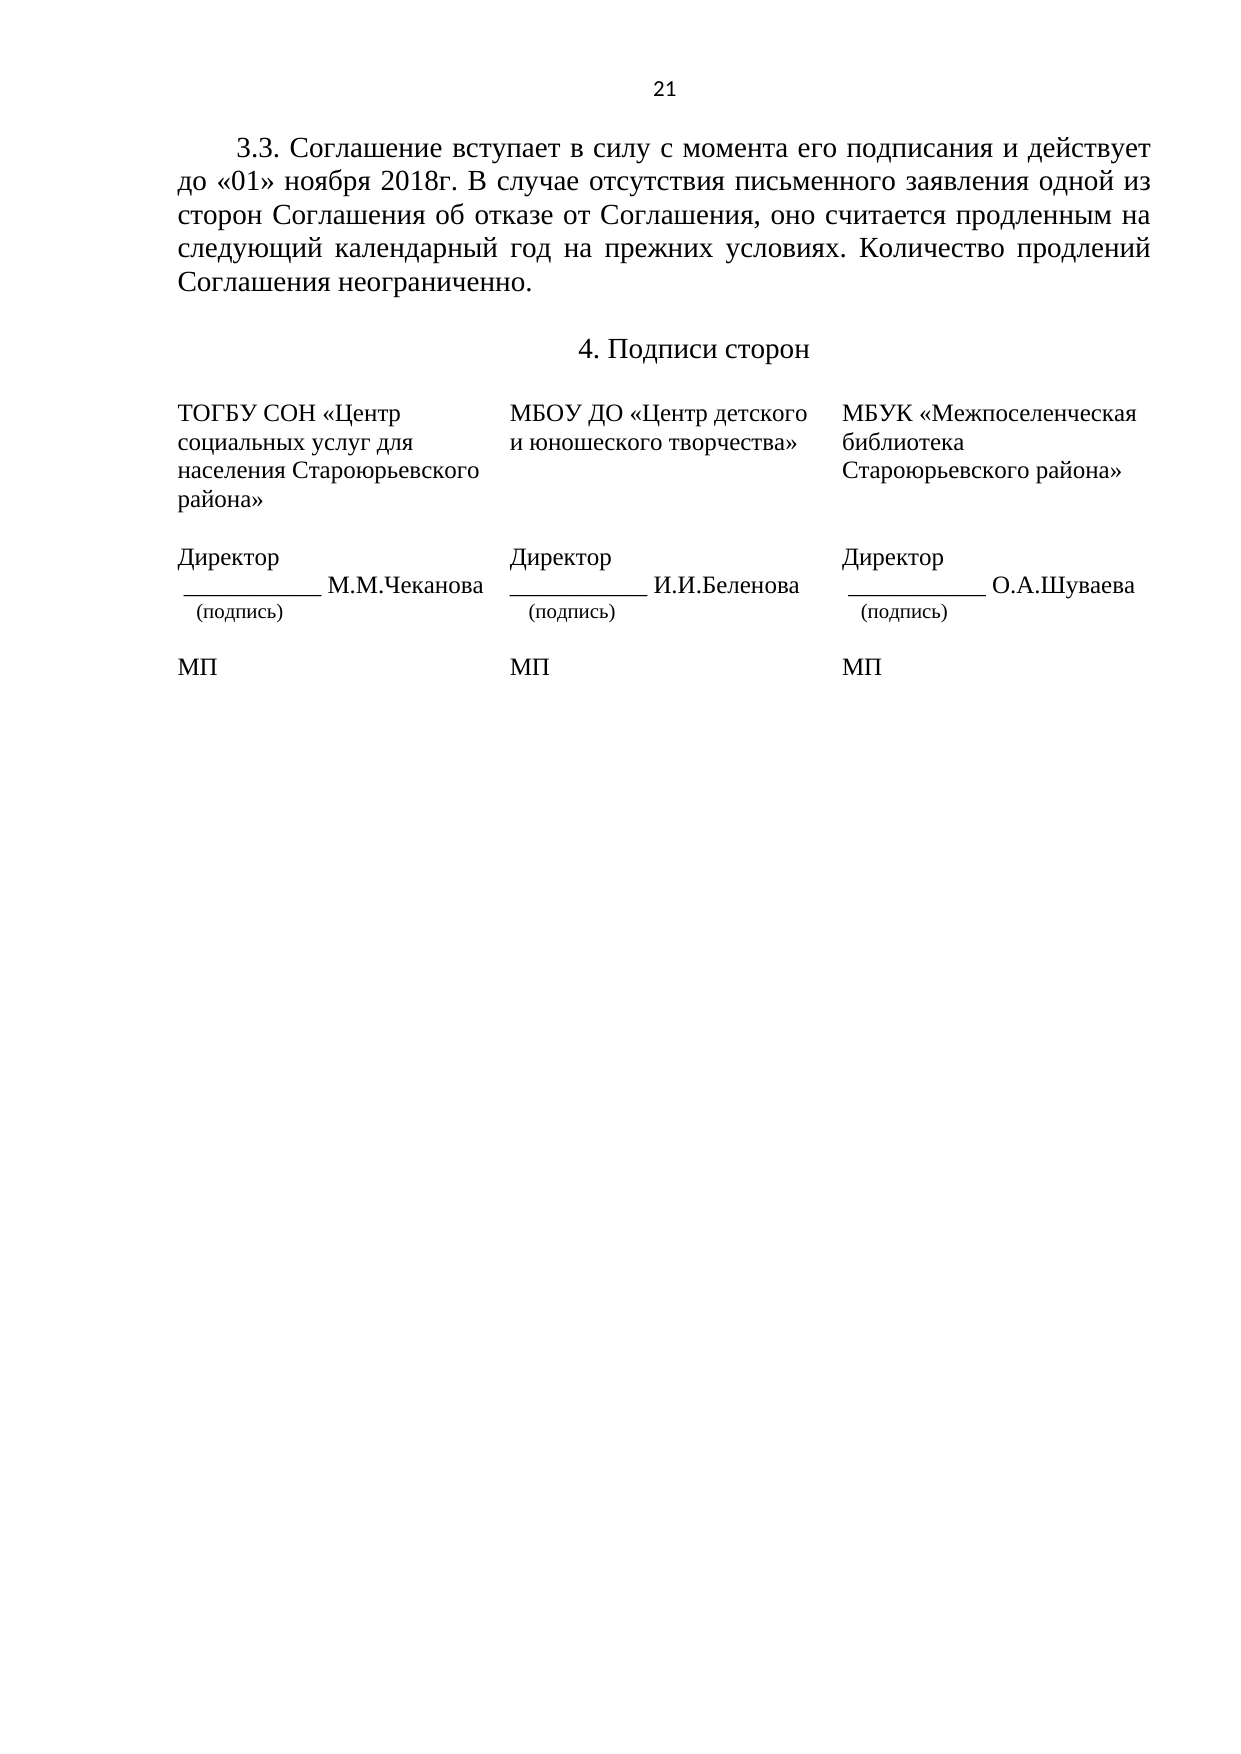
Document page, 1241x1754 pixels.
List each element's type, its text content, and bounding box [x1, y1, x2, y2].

text 3.3. Соглашение вступает в силу с момента его подписания и действует до «01» ноября 2018г. В случае отсутствия письменного заявления одной из сторон Соглашения об отказе от Соглашения, оно считается продленным на следующий календарный год на прежних условиях. Количество продлений Соглашения неограниченно. [177, 130, 1152, 297]
text 4. Подписи сторон [177, 331, 1152, 364]
table_header ТОГБУ СОН «Центр социальных услуг для населения Староюрьевского района» Директор ___________ М.М.Чеканова (подпись) МП [166, 398, 498, 681]
table_header МБУК «Межпоселенческая библиотека Староюрьевского района» Директор ___________ О.А.Шуваева (подпись) МП [831, 398, 1163, 681]
table_header МБОУ ДО «Центр детского и юношеского творчества» Директор ___________ И.И.Беленова (подпись) МП [498, 398, 831, 681]
